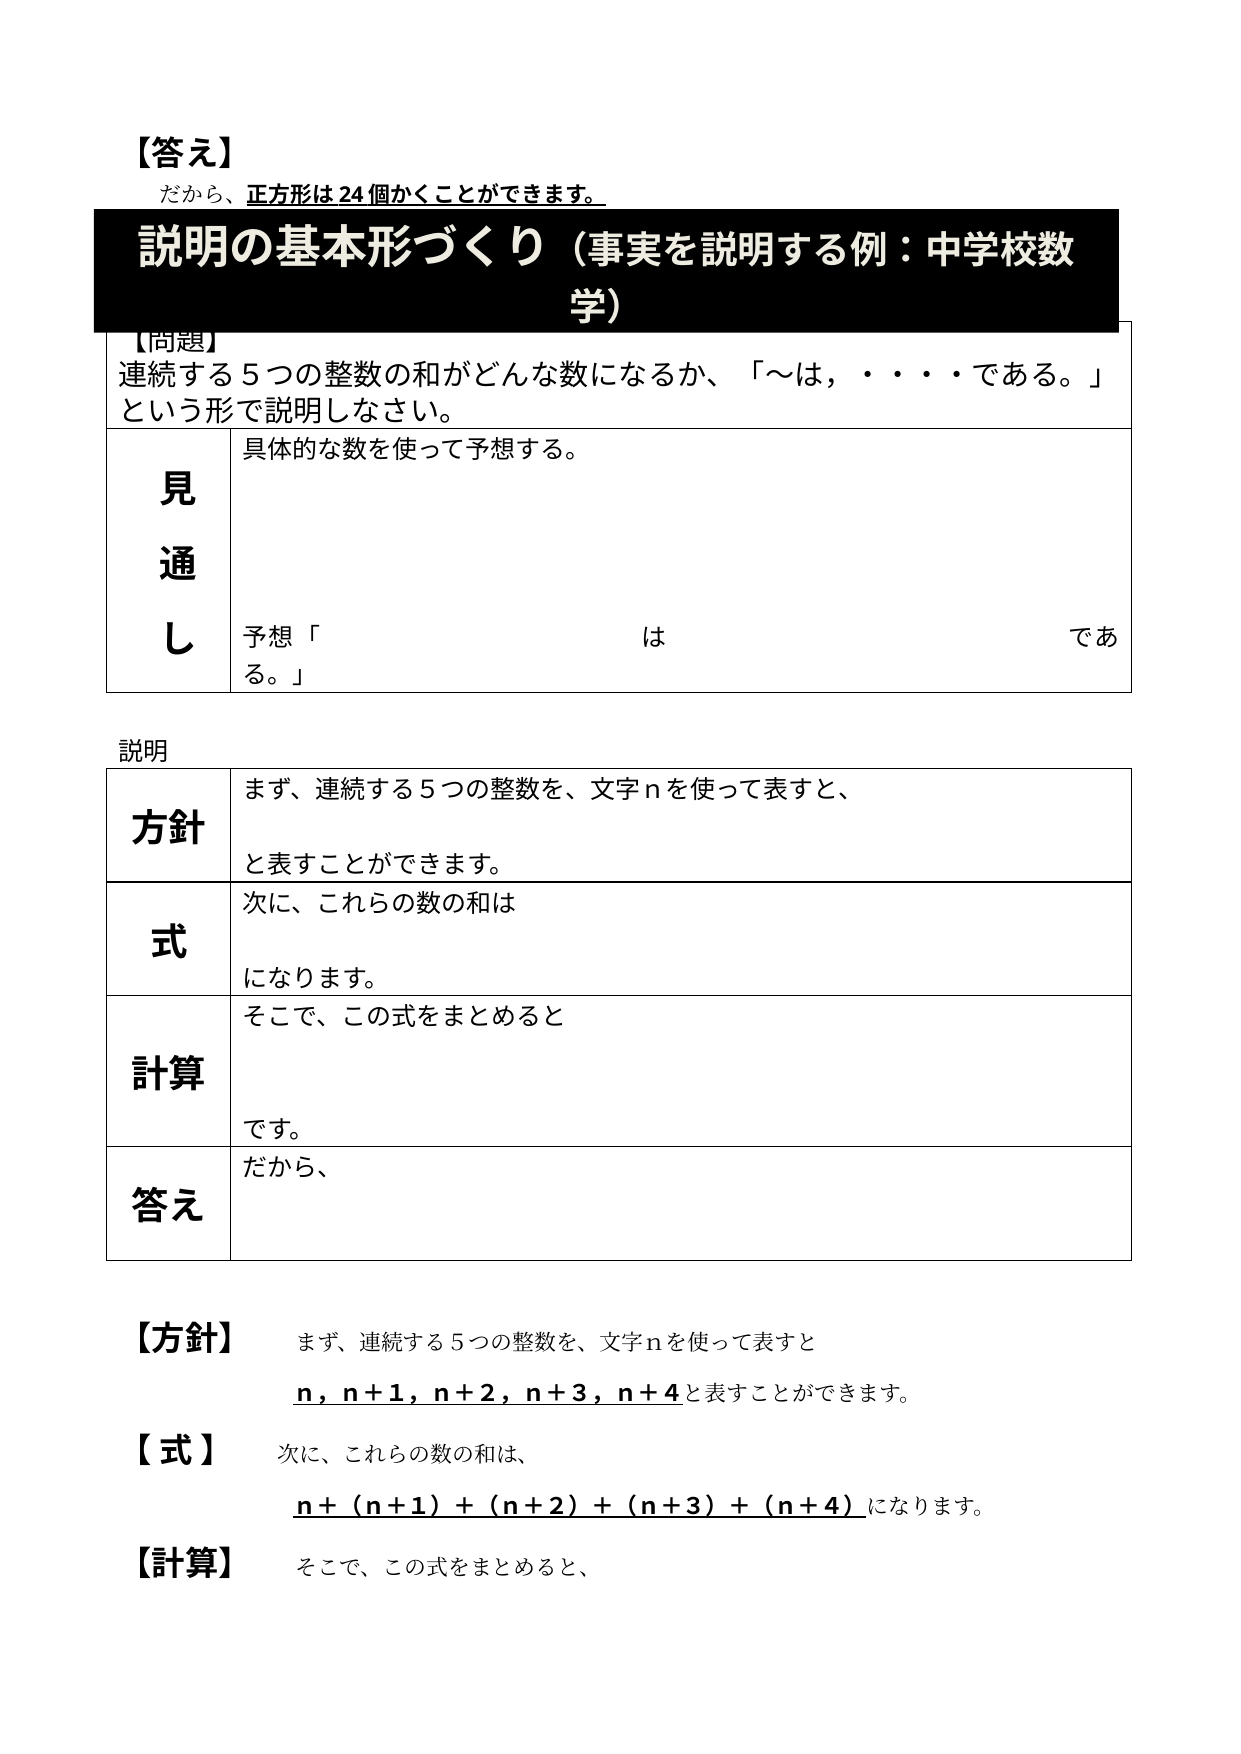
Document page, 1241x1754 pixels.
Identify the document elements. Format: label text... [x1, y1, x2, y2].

table_cell 次に、これらの数の和は になります。 [231, 883, 1131, 995]
table_cell 具体的な数を使って予想する。 予想「 は である。」 [231, 429, 1131, 692]
table_cell 式 [107, 883, 230, 995]
table_header まず、連続する５つの整数を、文字ｎを使って表すと、 と表すことができます。 [231, 769, 1131, 881]
text ｎ＋（ｎ＋１）＋（ｎ＋２）＋（ｎ＋３）＋（ｎ＋４）になります。 [118, 1486, 1122, 1523]
text 【方針】 まず、連続する５つの整数を、文字ｎを使って表すと [118, 1298, 1122, 1373]
text だから、正方形は24個かくことができます。 [118, 175, 1122, 208]
text 【答え】 [118, 127, 1122, 175]
table_cell そこで、この式をまとめると です。 [231, 996, 1131, 1146]
table_cell 計算 [107, 996, 230, 1146]
text ｎ，ｎ＋１，ｎ＋２，ｎ＋３，ｎ＋４と表すことができます。 [118, 1373, 1122, 1411]
text 【 式 】 次に、これらの数の和は、 [118, 1411, 1122, 1486]
table_cell 答え [107, 1147, 230, 1259]
text 【計算】 そこで、この式をまとめると、 [118, 1523, 1122, 1598]
table_cell 見 通 し [107, 429, 230, 692]
table_cell だから、 [231, 1147, 1131, 1259]
table_header 方針 [107, 769, 230, 881]
text 説明 [118, 730, 1122, 768]
table_header 【問題】 連続する５つの整数の和がどんな数になるか、「～は，・・・・である。」という形で説明しなさい。 [107, 322, 1131, 428]
